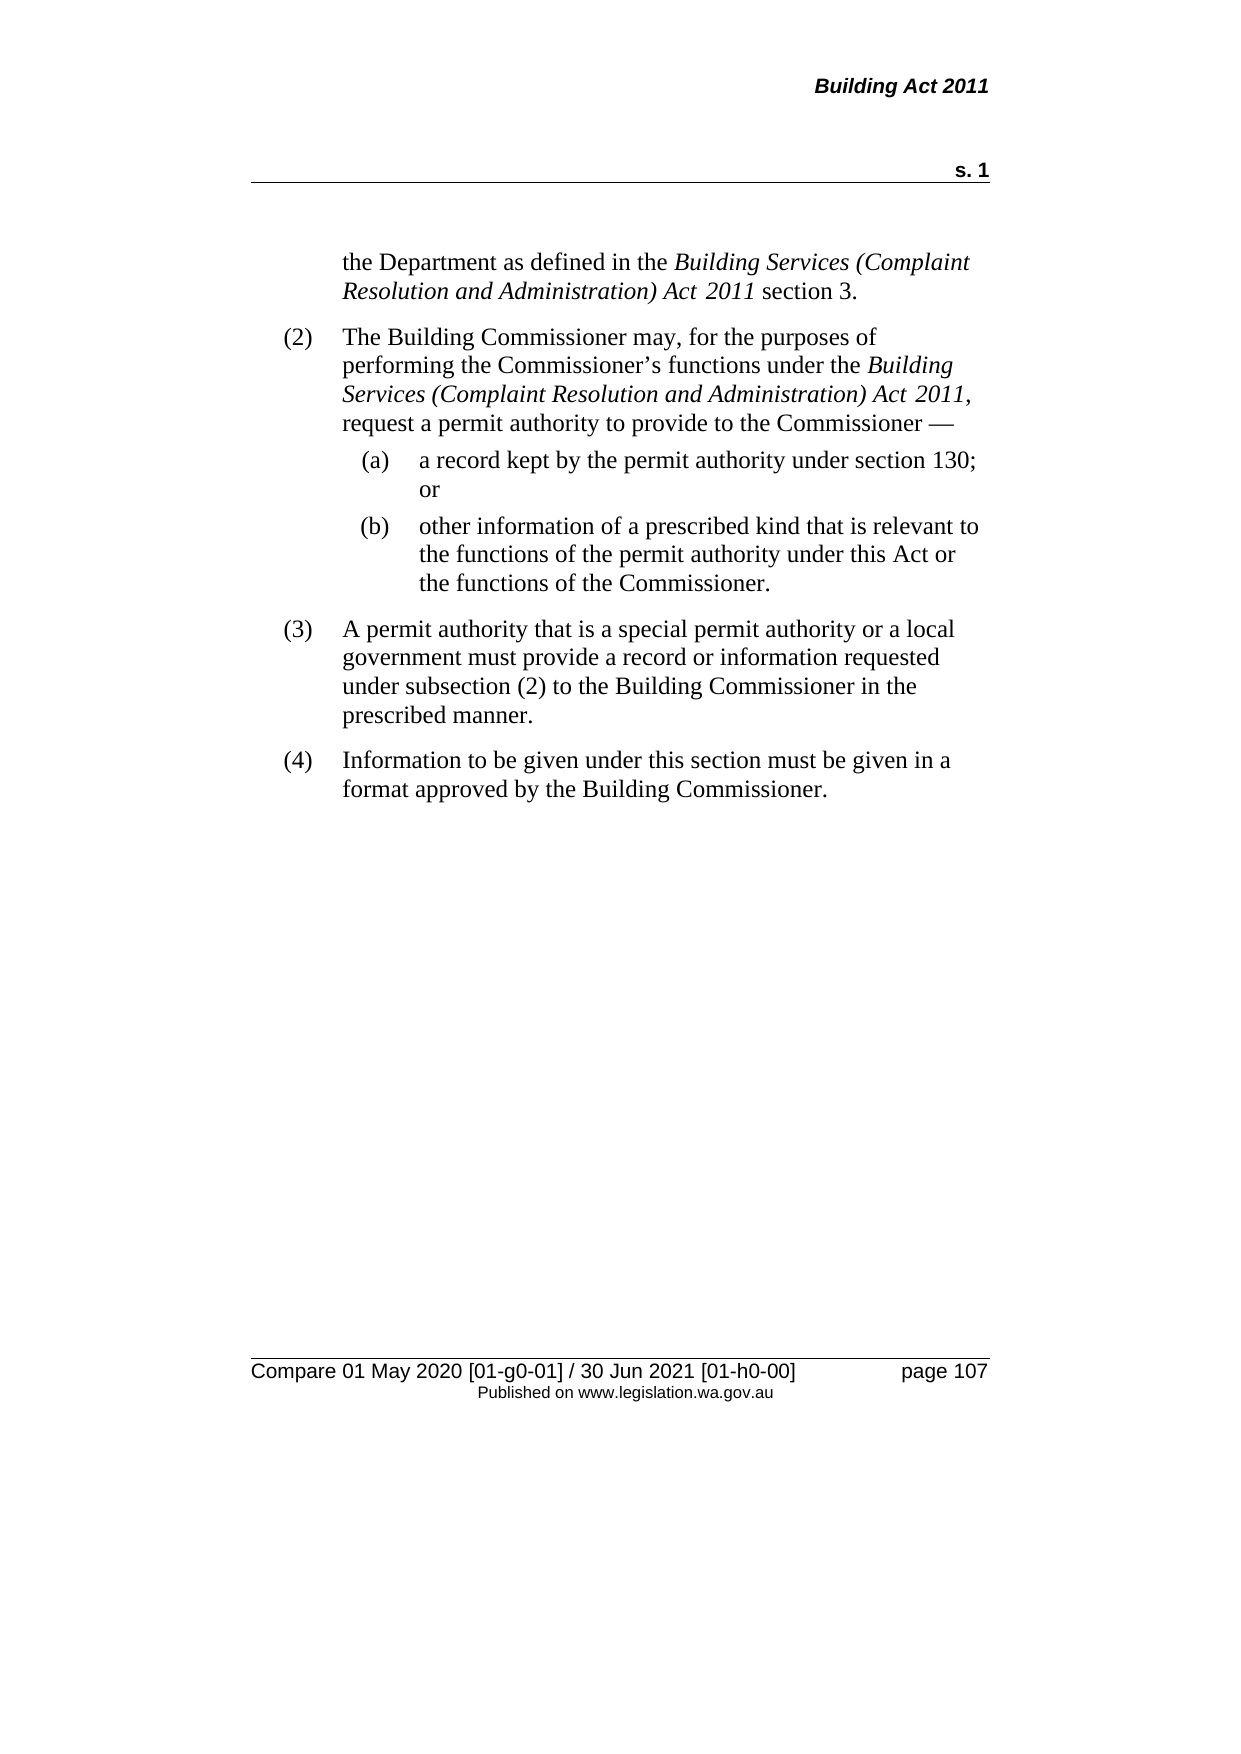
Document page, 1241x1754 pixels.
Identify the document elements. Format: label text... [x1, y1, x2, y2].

text (2) The Building Commissioner may, for the purposes of performing the Commissioner’s functions under the Building Services (Complaint Resolution and Administration) Act 2011, request a permit authority to provide to the Commissioner — [251, 322, 990, 437]
text (3) A permit authority that is a special permit authority or a local government must provide a record or information requested under subsection (2) to the Building Commissioner in the prescribed manner. [251, 614, 990, 729]
text (b) other information of a prescribed kind that is relevant to the functions of the permit authority under this Act or the functions of the Commissioner. [251, 511, 990, 597]
text (a) a record kept by the permit authority under section 130; or [251, 445, 990, 502]
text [251, 247, 990, 305]
text (4) Information to be given under this section must be given in a format approved by the Building Commissioner. [251, 745, 990, 803]
